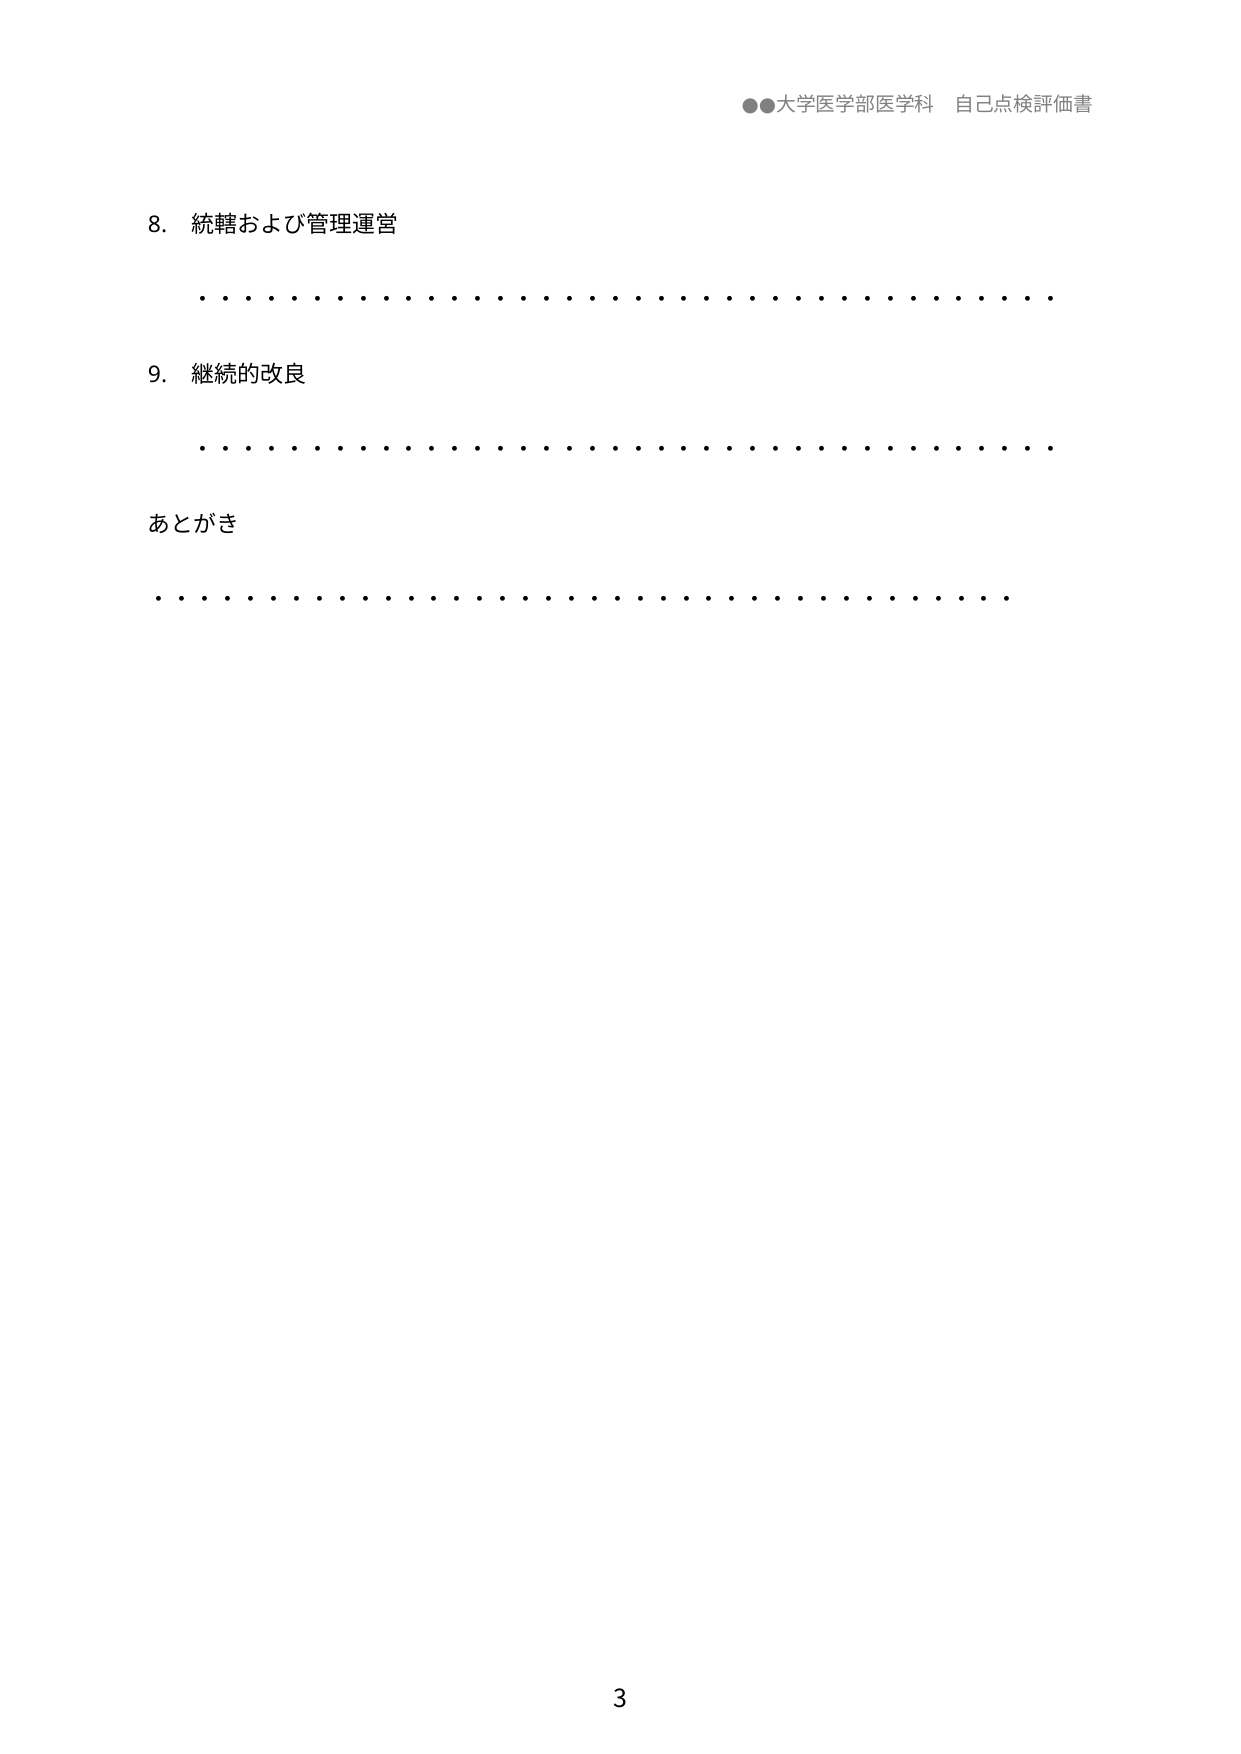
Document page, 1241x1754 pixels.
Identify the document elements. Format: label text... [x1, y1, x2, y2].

list 統轄および管理運営 ・・・・・・・・・・・・・・・・・・・・・・・・・・・・・・・・・・・・・・ [148, 204, 1092, 316]
text あとがき ・・・・・・・・・・・・・・・・・・・・・・・・・・・・・・・・・・・・・・ [148, 504, 1092, 616]
list 継続的改良 ・・・・・・・・・・・・・・・・・・・・・・・・・・・・・・・・・・・・・・ [148, 354, 1092, 466]
